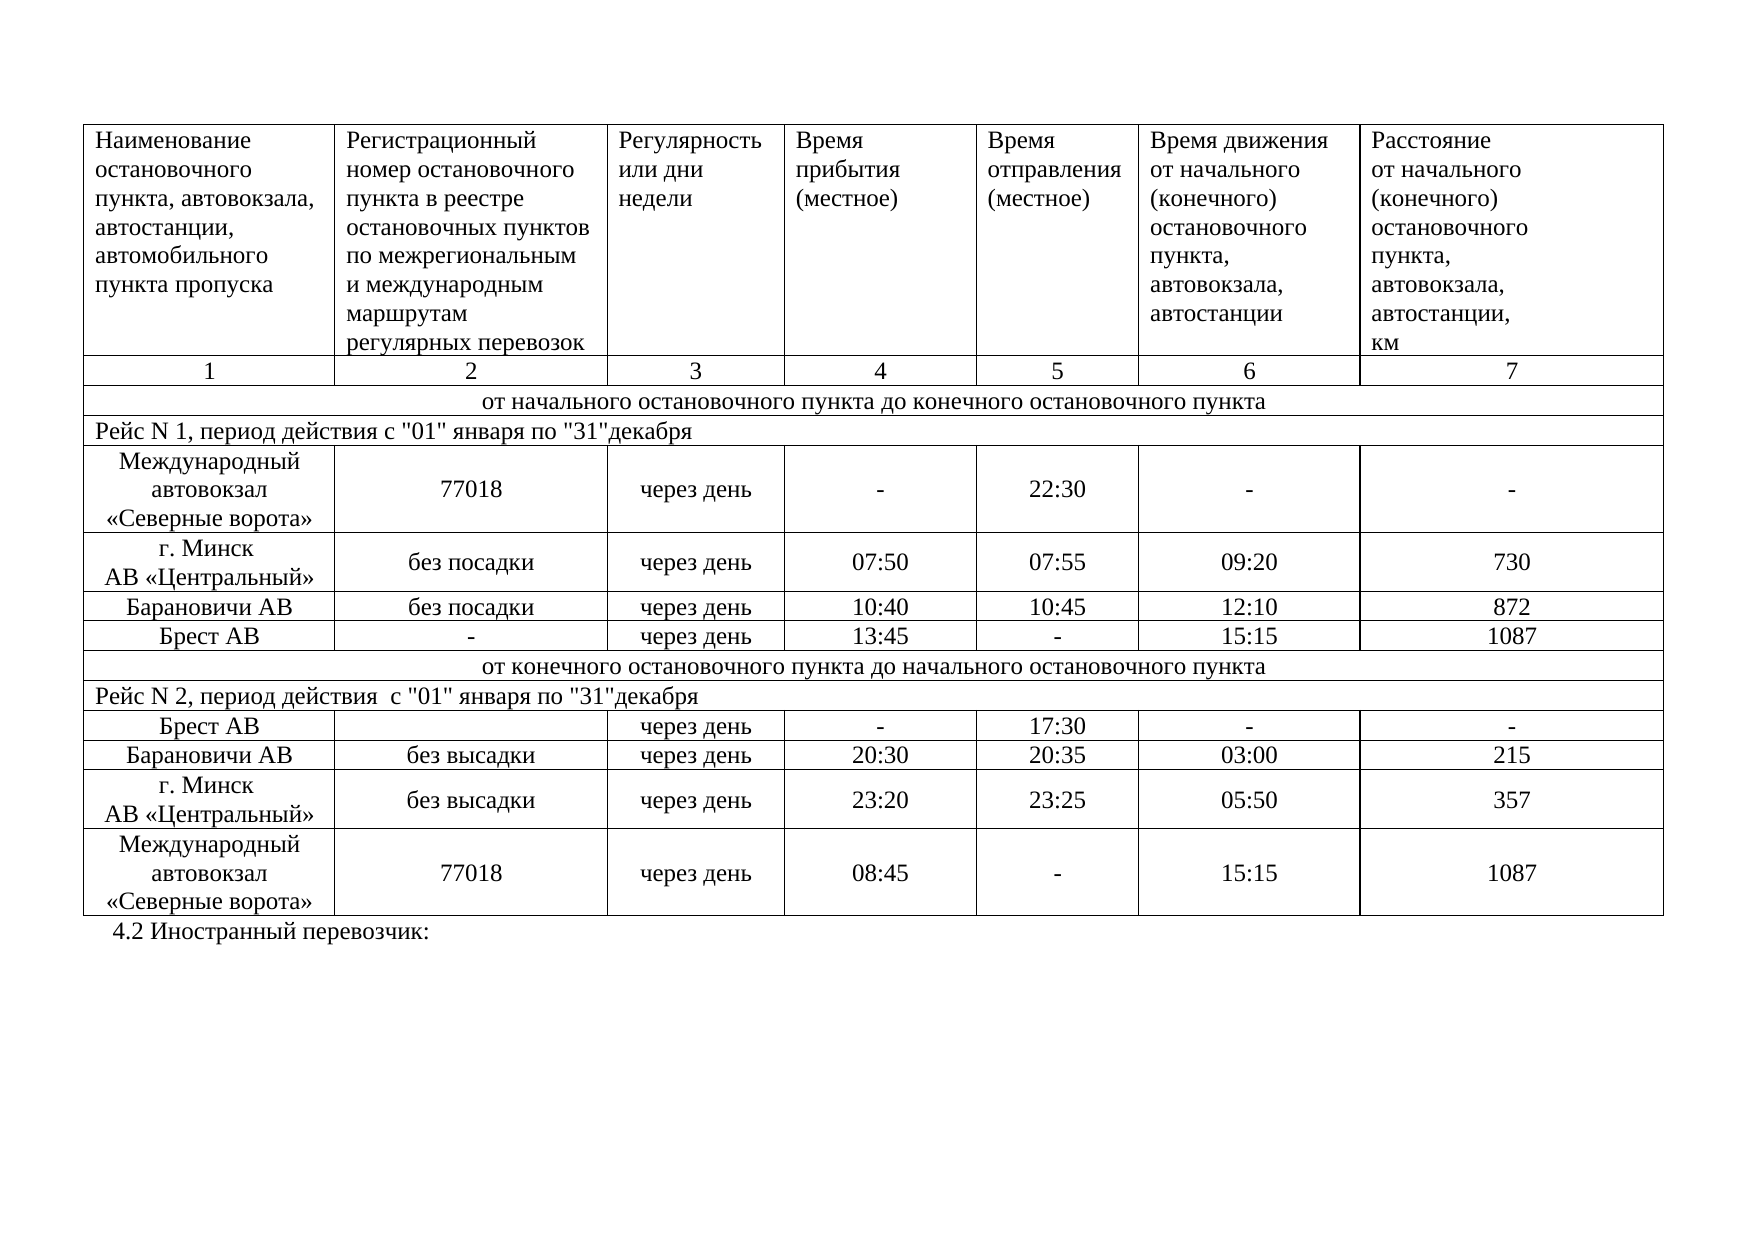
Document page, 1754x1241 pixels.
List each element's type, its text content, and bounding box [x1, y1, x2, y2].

table_cell Барановичи АВ [84, 741, 334, 769]
table_cell - [785, 446, 976, 532]
table_cell 20:30 [785, 741, 976, 769]
table_cell - [1361, 711, 1663, 739]
table_cell - [1139, 711, 1359, 739]
table_cell 7 [1361, 356, 1663, 385]
table_cell 4 [785, 356, 976, 385]
table_cell через день [608, 711, 784, 739]
table_cell 05:50 [1139, 770, 1359, 828]
table_cell 13:45 [785, 621, 976, 650]
table_cell - [1139, 446, 1359, 532]
table_cell г. Минск АВ «Центральный» [84, 533, 334, 591]
table_cell через день [608, 741, 784, 769]
table_cell через день [608, 592, 784, 620]
table_cell через день [608, 770, 784, 828]
table_cell через день [608, 621, 784, 650]
table_header Наименование остановочного пункта, автовокзала, автостанции, автомобильного пункта пропуска [84, 125, 334, 355]
table_header Расстояние от начального (конечного) остановочного пункта, автовокзала, автостанции, км [1361, 125, 1663, 355]
table_cell - [977, 621, 1138, 650]
table_cell Международный автовокзал «Северные ворота» [84, 446, 334, 532]
table_header Регулярность или дни недели [608, 125, 784, 355]
table_cell через день [608, 829, 784, 915]
table_cell г. Минск АВ «Центральный» [84, 770, 334, 828]
table_cell [335, 711, 607, 739]
table_cell Международный автовокзал «Северные ворота» [84, 829, 334, 915]
table_cell 12:10 [1139, 592, 1359, 620]
table_cell 10:45 [977, 592, 1138, 620]
table_cell Брест АВ [84, 711, 334, 739]
table_header Время отправления (местное) [977, 125, 1138, 355]
table_cell без посадки [335, 533, 607, 591]
table_cell - [785, 711, 976, 739]
table_cell 07:50 [785, 533, 976, 591]
table_cell без высадки [335, 770, 607, 828]
table_cell Барановичи АВ [84, 592, 334, 620]
table_cell 23:25 [977, 770, 1138, 828]
table_cell 6 [1139, 356, 1359, 385]
table_cell от конечного остановочного пункта до начального остановочного пункта [84, 651, 1663, 680]
table_cell 77018 [335, 446, 607, 532]
table_cell без высадки [335, 741, 607, 769]
table_cell 3 [608, 356, 784, 385]
table_cell 15:15 [1139, 829, 1359, 915]
table_cell 1087 [1361, 621, 1663, 650]
table_cell 215 [1361, 741, 1663, 769]
table_cell - [1361, 446, 1663, 532]
table_cell Рейс N 1, период действия с "01" января по "31"декабря [84, 416, 1663, 445]
table_cell - [977, 829, 1138, 915]
table_cell 10:40 [785, 592, 976, 620]
table_header Время прибытия (местное) [785, 125, 976, 355]
table_cell 357 [1361, 770, 1663, 828]
table_cell 09:20 [1139, 533, 1359, 591]
table_cell 5 [977, 356, 1138, 385]
table_cell - [335, 621, 607, 650]
table_header Время движения от начального (конечного) остановочного пункта, автовокзала, автостанции [1139, 125, 1359, 355]
table_cell 20:35 [977, 741, 1138, 769]
table_cell 77018 [335, 829, 607, 915]
table_cell без посадки [335, 592, 607, 620]
table_header Регистрационный номер остановочного пункта в реестре остановочных пунктов по межрегиональным и международным маршрутам регулярных перевозок [335, 125, 607, 355]
table_cell от начального остановочного пункта до конечного остановочного пункта [84, 386, 1663, 415]
table_cell 07:55 [977, 533, 1138, 591]
table_cell 2 [335, 356, 607, 385]
table_cell 730 [1361, 533, 1663, 591]
table_cell 1087 [1361, 829, 1663, 915]
table_cell 1 [84, 356, 334, 385]
table_cell через день [608, 446, 784, 532]
table_cell Брест АВ [84, 621, 334, 650]
table_cell через день [608, 533, 784, 591]
table_cell Рейс N 2, период действия с "01" января по "31"декабря [84, 681, 1663, 710]
table_cell 15:15 [1139, 621, 1359, 650]
table_cell 23:20 [785, 770, 976, 828]
text 4.2 Иностранный перевозчик: [112, 135, 1695, 945]
table_cell 03:00 [1139, 741, 1359, 769]
table_cell 22:30 [977, 446, 1138, 532]
table_cell 08:45 [785, 829, 976, 915]
table_cell 17:30 [977, 711, 1138, 739]
table_cell 872 [1361, 592, 1663, 620]
